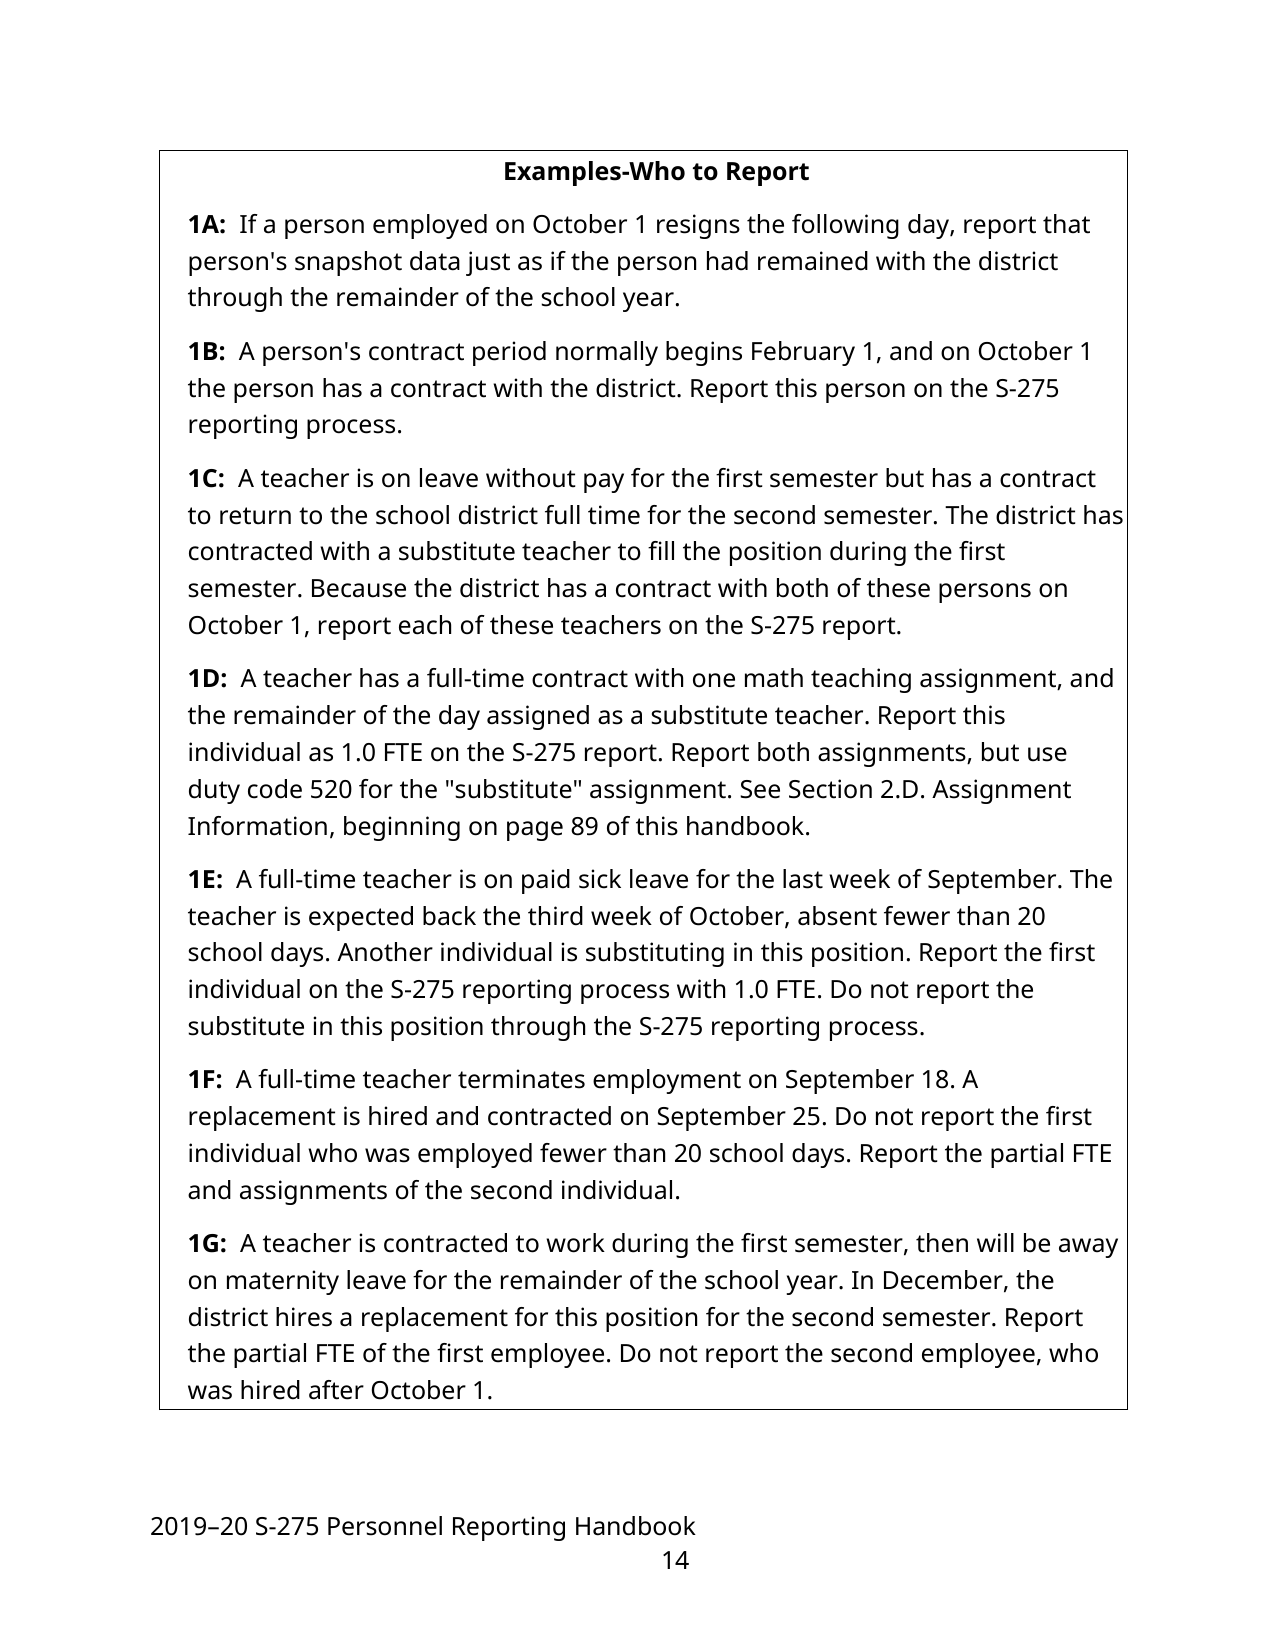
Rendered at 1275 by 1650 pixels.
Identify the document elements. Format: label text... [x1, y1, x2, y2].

text 1G: A teacher is contracted to work during the first semester, then will be away on maternity leave for the remainder of the school year. In December, the district hires a replacement for this position for the second semester. Report the partial FTE of the first employee. Do not report the second employee, who was hired after October 1. [160, 1223, 1127, 1409]
text 1B: A person's contract period normally begins February 1, and on October 1 the person has a contract with the district. Report this person on the S-275 reporting process. [160, 330, 1127, 441]
text Examples-Who to Report [160, 151, 1127, 187]
text 1A: If a person employed on October 1 resigns the following day, report that person's snapshot data just as if the person had remained with the district through the remainder of the school year. [160, 203, 1127, 314]
text 1D: A teacher has a full-time contract with one math teaching assignment, and the remainder of the day assigned as a substitute teacher. Report this individual as 1.0 FTE on the S-275 report. Report both assignments, but use duty code 520 for the "substitute" assignment. See Section 2.D. Assignment Information, beginning on page 89 of this handbook. [160, 658, 1127, 842]
text 1F: A full-time teacher terminates employment on September 18. A replacement is hired and contracted on September 25. Do not report the first individual who was employed fewer than 20 school days. Report the partial FTE and assignments of the second individual. [160, 1059, 1127, 1206]
text 1E: A full-time teacher is on paid sick leave for the last week of September. The teacher is expected back the third week of October, absent fewer than 20 school days. Another individual is substituting in this position. Report the first individual on the S-275 reporting process with 1.0 FTE. Do not report the substitute in this position through the S-275 reporting process. [160, 858, 1127, 1043]
text 1C: A teacher is on leave without pay for the first semester but has a contract to return to the school district full time for the second semester. The district has contracted with a substitute teacher to fill the position during the first semester. Because the district has a contract with both of these persons on October 1, report each of these teachers on the S-275 report. [160, 457, 1127, 642]
